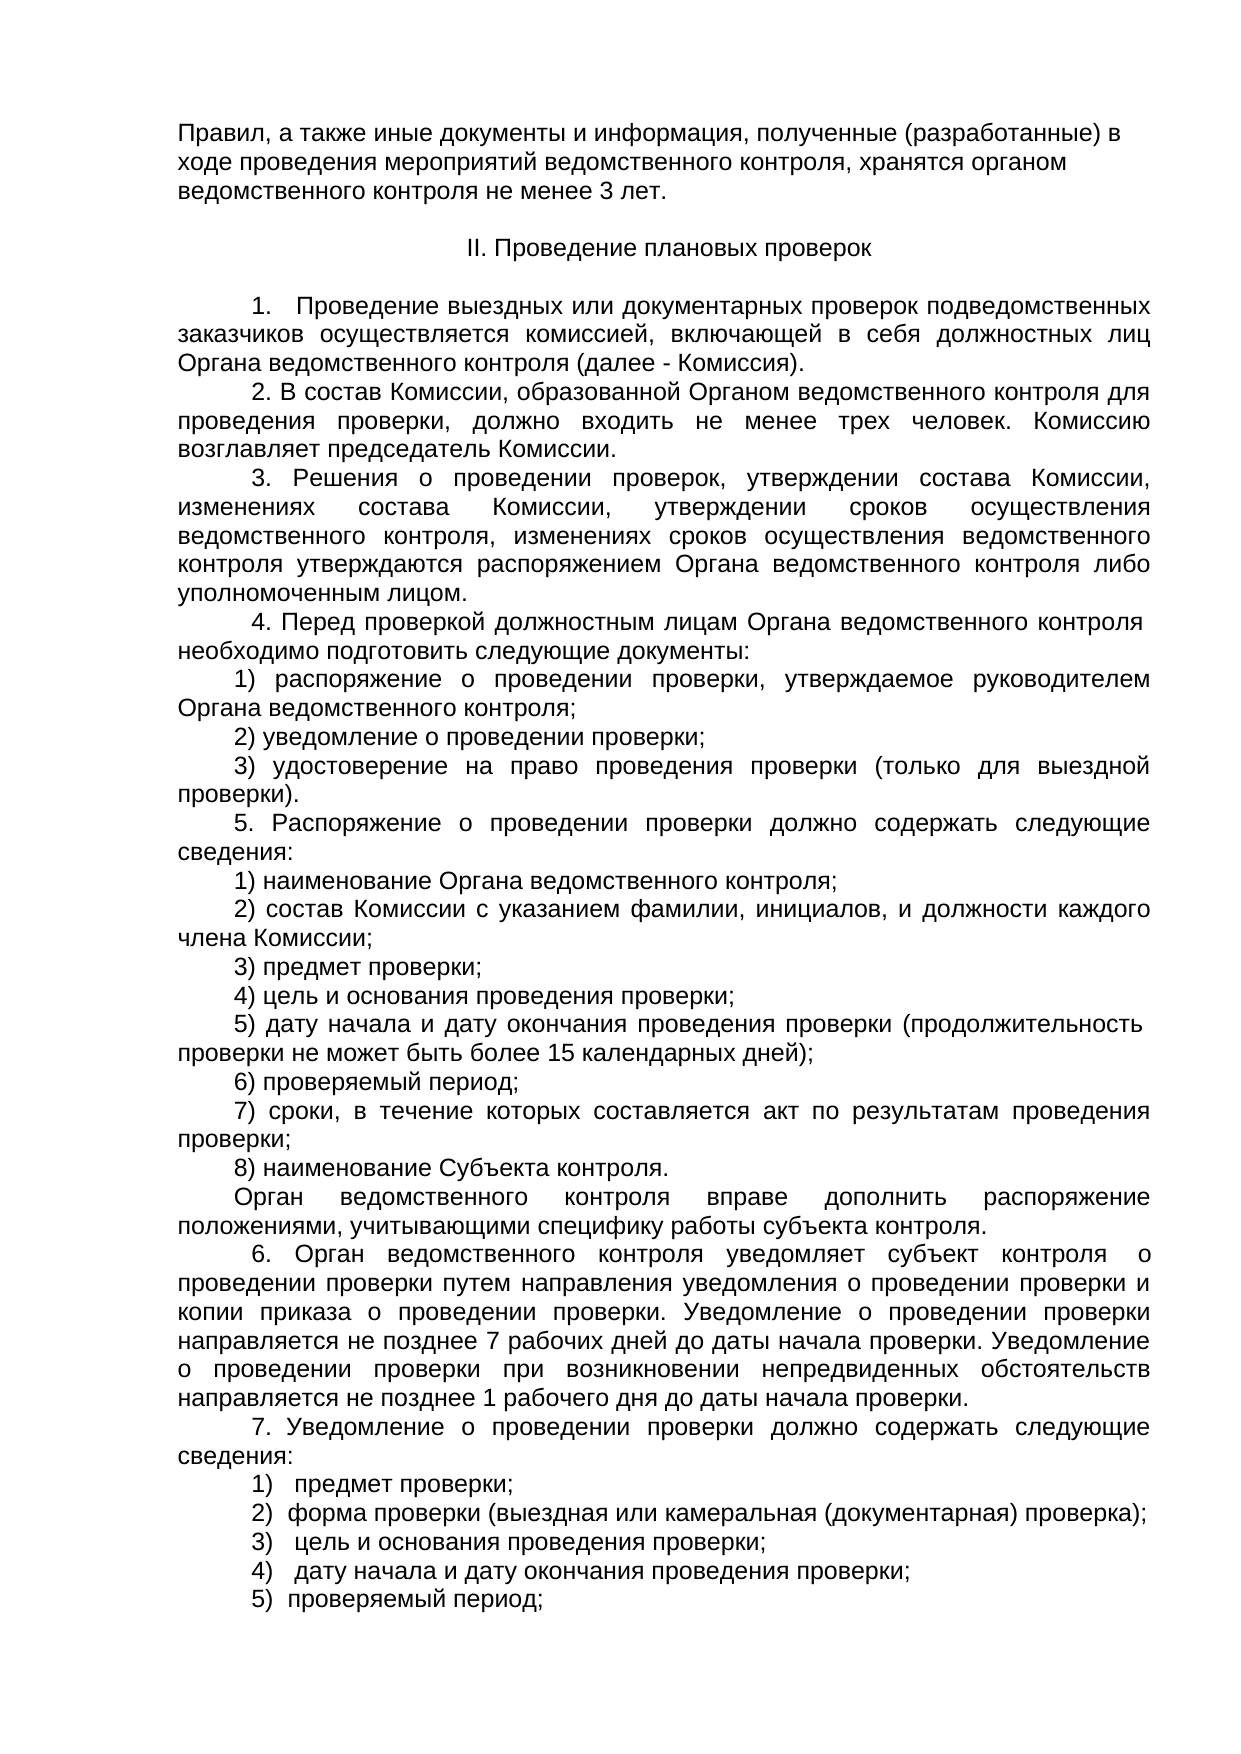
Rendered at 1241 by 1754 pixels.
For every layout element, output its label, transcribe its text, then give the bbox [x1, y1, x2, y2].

text 3) предмет проверки; [177, 952, 1152, 981]
text 3) цель и основания проведения проверки; [177, 1527, 1152, 1556]
text Орган ведомственного контроля вправе дополнить распоряжение положениями, учитывающими специфику работы субъекта контроля. [177, 1182, 1152, 1239]
text 3. Решения о проведении проверок, утверждении состава Комиссии, изменениях состава Комиссии, утверждении сроков осуществления ведомственного контроля, изменениях сроков осуществления ведомственного контроля утверждаются распоряжением Органа ведомственного контроля либо уполномоченным лицом. [177, 463, 1152, 607]
text 2) форма проверки (выездная или камеральная (документарная) проверка); [177, 1498, 1152, 1527]
text 2) уведомление о проведении проверки; [177, 722, 1152, 751]
text 8) наименование Субъекта контроля. [177, 1153, 1152, 1182]
text 2. В состав Комиссии, образованной Органом ведомственного контроля для проведения проверки, должно входить не менее трех человек. Комиссию возглавляет председатель Комиссии. [177, 377, 1152, 463]
text 6) проверяемый период; [177, 1067, 1152, 1096]
text 7) сроки, в течение которых составляется акт по результатам проведения проверки; [177, 1096, 1152, 1153]
text 4. Перед проверкой должностным лицам Органа ведомственного контроля необходимо подготовить следующие документы: [177, 607, 1152, 664]
text 2) состав Комиссии с указанием фамилии, инициалов, и должности каждого члена Комиссии; [177, 894, 1152, 952]
text 1) наименование Органа ведомственного контроля; [177, 866, 1152, 894]
text 5. Распоряжение о проведении проверки должно содержать следующие сведения: [177, 808, 1152, 866]
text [177, 118, 1152, 204]
text 4) дату начала и дату окончания проведения проверки; [177, 1556, 1152, 1584]
text 1. Проведение выездных или документарных проверок подведомственных заказчиков осуществляется комиссией, включающей в себя должностных лиц Органа ведомственного контроля (далее - Комиссия). [177, 291, 1152, 377]
text 7. Уведомление о проведении проверки должно содержать следующие сведения: [177, 1412, 1152, 1469]
text 4) цель и основания проведения проверки; [177, 981, 1152, 1009]
text 5) проверяемый период; [177, 1584, 1152, 1613]
text II. Проведение плановых проверок [177, 233, 1152, 262]
text 5) дату начала и дату окончания проведения проверки (продолжительность проверки не может быть более 15 календарных дней); [177, 1009, 1152, 1067]
text 6. Орган ведомственного контроля уведомляет субъект контроля о проведении проверки путем направления уведомления о проведении проверки и копии приказа о проведении проверки. Уведомление о проведении проверки направляется не позднее 7 рабочих дней до даты начала проверки. Уведомление о проведении проверки при возникновении непредвиденных обстоятельств направляется не позднее 1 рабочего дня до даты начала проверки. [177, 1239, 1152, 1412]
text 1) распоряжение о проведении проверки, утверждаемое руководителем Органа ведомственного контроля; [177, 664, 1152, 722]
text 1) предмет проверки; [177, 1469, 1152, 1498]
text 3) удостоверение на право проведения проверки (только для выездной проверки). [177, 751, 1152, 808]
